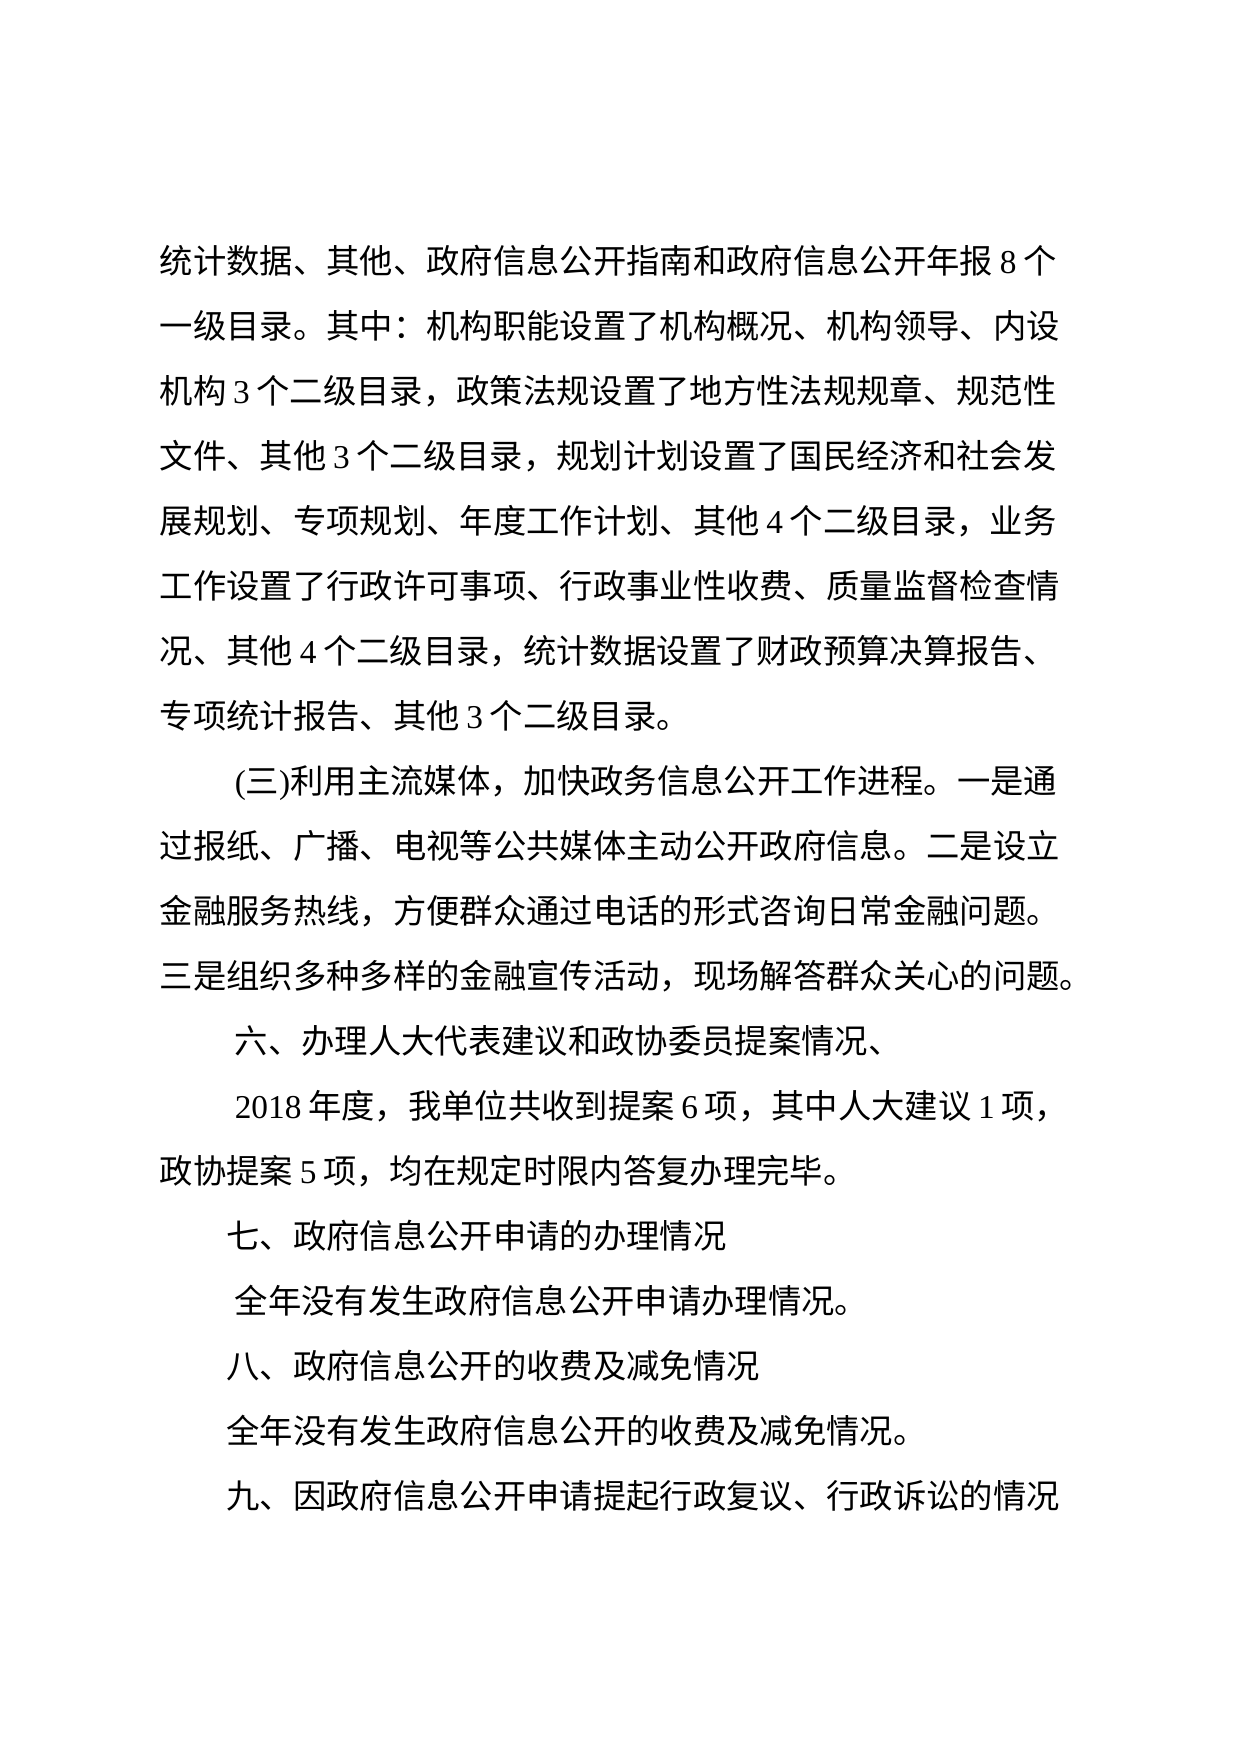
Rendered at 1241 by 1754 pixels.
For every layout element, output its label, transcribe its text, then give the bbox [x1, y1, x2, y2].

text (三)利用主流媒体，加快政务信息公开工作进程。一是通过报纸、广播、电视等公共媒体主动公开政府信息。二是设立金融服务热线，方便群众通过电话的形式咨询日常金融问题。三是组织多种多样的金融宣传活动，现场解答群众关心的问题。 [159, 747, 1081, 1007]
text 八、政府信息公开的收费及减免情况 [159, 1332, 1081, 1397]
text 2018年度，我单位共收到提案6项，其中人大建议1项，政协提案5项，均在规定时限内答复办理完毕。 [159, 1072, 1081, 1202]
text 七、政府信息公开申请的办理情况 [159, 1202, 1081, 1267]
text 全年没有发生政府信息公开的收费及减免情况。 [159, 1397, 1081, 1462]
text 九、因政府信息公开申请提起行政复议、行政诉讼的情况 [159, 1462, 1081, 1527]
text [159, 227, 1081, 747]
text 六、办理人大代表建议和政协委员提案情况、 [159, 1007, 1081, 1072]
text 全年没有发生政府信息公开申请办理情况。 [159, 1267, 1081, 1332]
